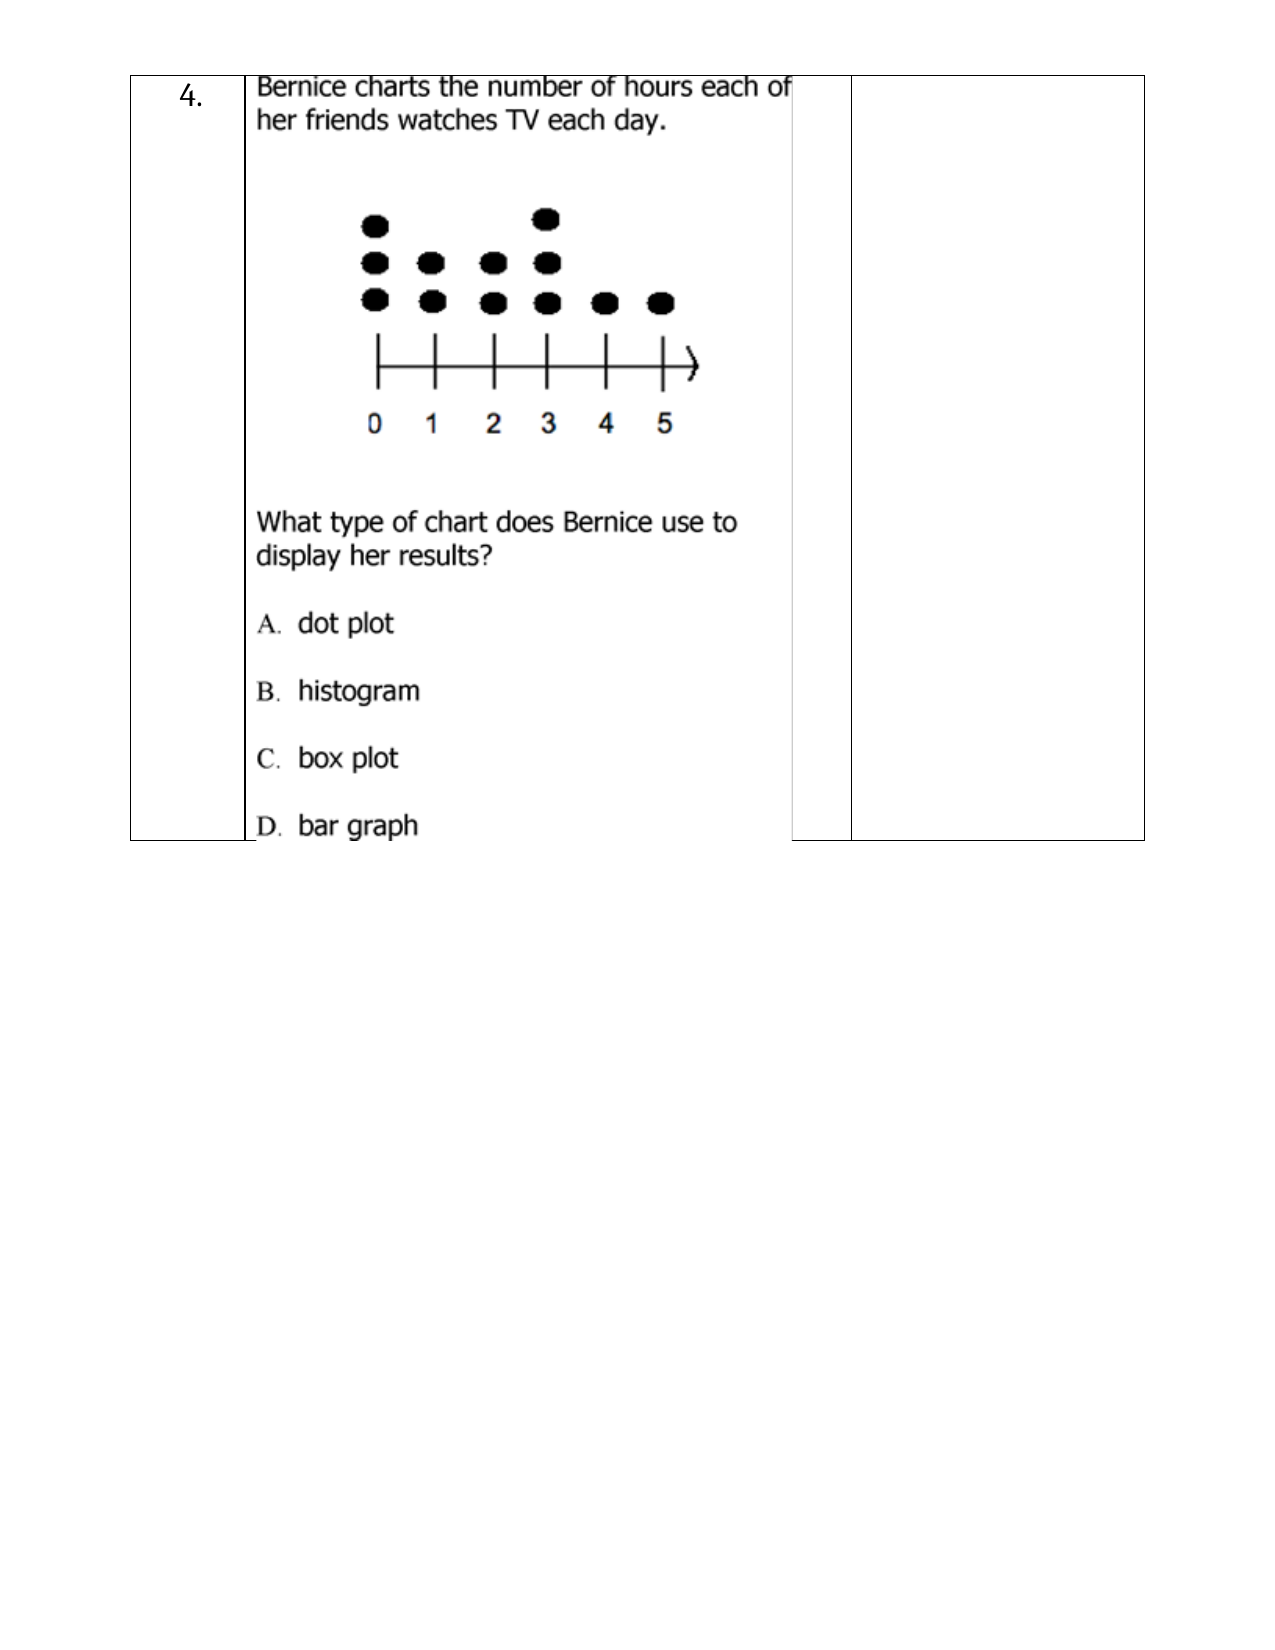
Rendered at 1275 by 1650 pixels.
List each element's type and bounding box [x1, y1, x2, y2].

table_cell [131, 76, 244, 840]
table_cell [794, 76, 851, 840]
table_cell [852, 76, 1144, 840]
picture [256, 76, 794, 841]
table_cell [246, 76, 256, 840]
